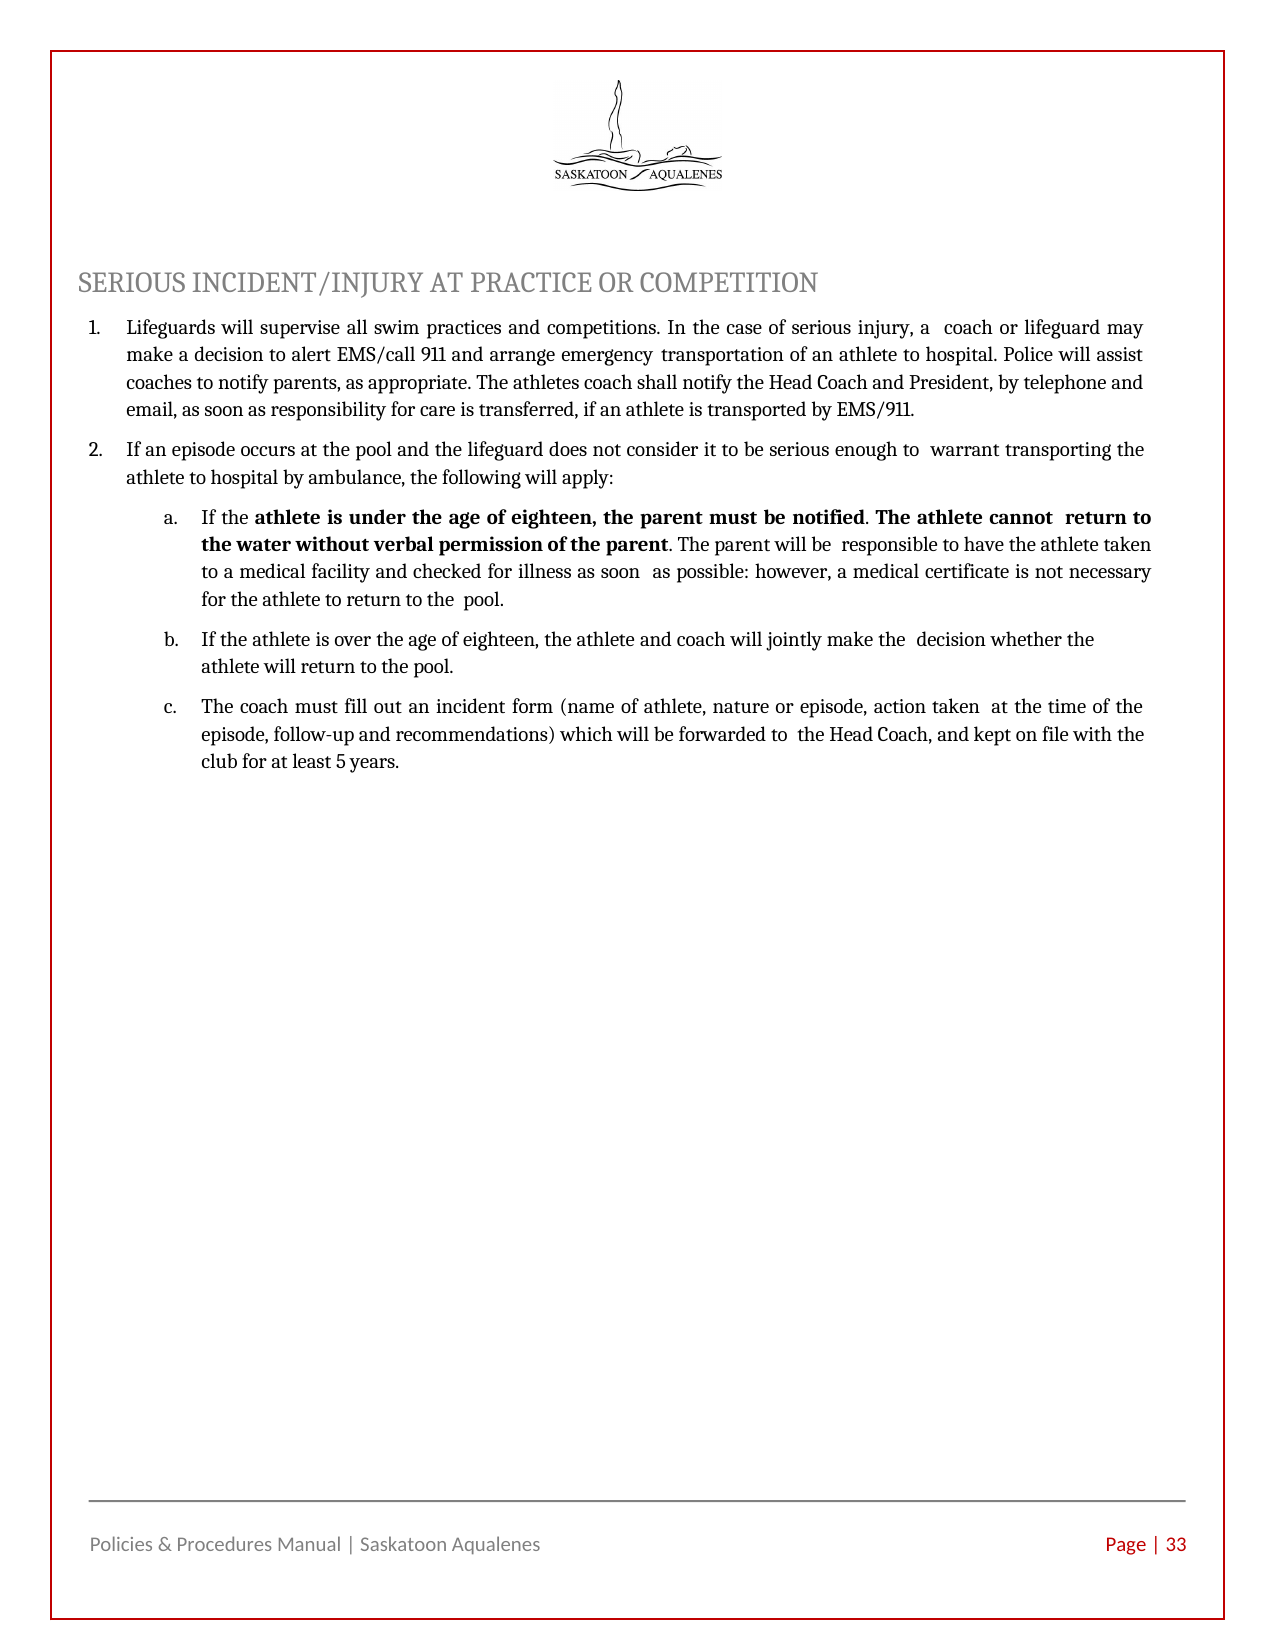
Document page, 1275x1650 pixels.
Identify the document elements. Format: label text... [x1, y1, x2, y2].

list If the athlete is under the age of eighteen, the parent must be notified. The athlete cannot return to the water without verbal permission of the parent. The parent will be responsible to have the athlete taken to a medical facility and checked for illness as soon as possible: however, a medical certificate is not necessary for the athlete to return to the pool. [164, 506, 1152, 611]
list The coach must fill out an incident form (name of athlete, nature or episode, action taken at the time of the episode, follow-up and recommendations) which will be forwarded to the Head Coach, and kept on file with the club for at least 5 years. [164, 695, 1144, 774]
list If an episode occurs at the pool and the lifeguard does not consider it to be serious enough to warrant transporting the athlete to hospital by ambulance, the following will apply: [89, 438, 1144, 489]
text SERIOUS INCIDENT/INJURY AT PRACTICE OR COMPETITION [78, 266, 1186, 300]
list If the athlete is over the age of eighteen, the athlete and coach will jointly make the decision whether the athlete will return to the pool. [164, 627, 1094, 679]
picture [553, 80, 722, 191]
list Lifeguards will supervise all swim practices and competitions. In the case of serious injury, a coach or lifeguard may make a decision to alert EMS/call 911 and arrange emergency transportation of an athlete to hospital. Police will assist coaches to notify parents, as appropriate. The athletes coach shall notify the Head Coach and President, by telephone and email, as soon as responsibility for care is transferred, if an athlete is transported by EMS/911. [89, 316, 1144, 422]
